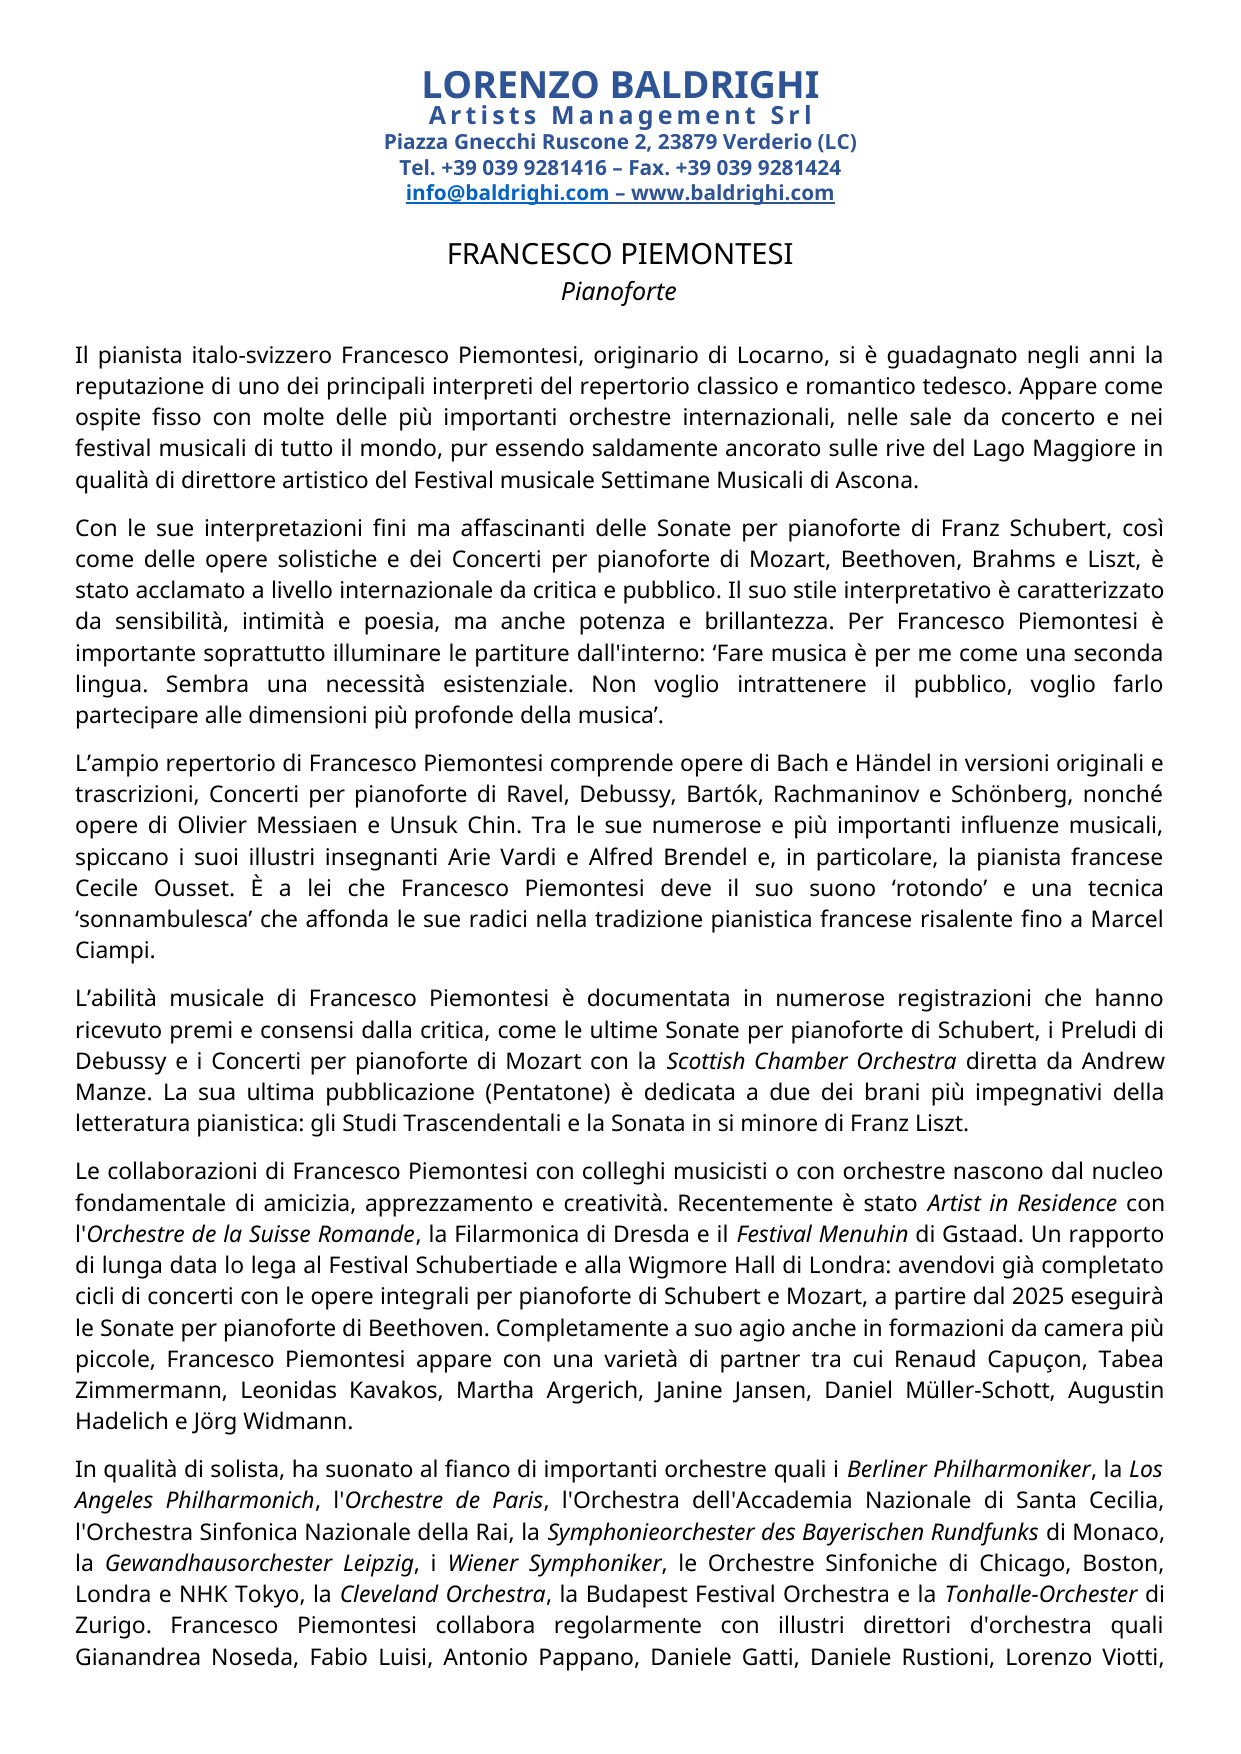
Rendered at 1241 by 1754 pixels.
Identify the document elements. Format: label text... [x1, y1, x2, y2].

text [75, 1453, 1165, 1672]
text Il pianista italo-svizzero Francesco Piemontesi, originario di Locarno, si è guadagnato negli anni la reputazione di uno dei principali interpreti del repertorio classico e romantico tedesco. Appare come ospite fisso con molte delle più importanti orchestre internazionali, nelle sale da concerto e nei festival musicali di tutto il mondo, pur essendo saldamente ancorato sulle rive del Lago Maggiore in qualità di direttore artistico del Festival musicale Settimane Musicali di Ascona. [75, 339, 1165, 495]
text Le collaborazioni di Francesco Piemontesi con colleghi musicisti o con orchestre nascono dal nucleo fondamentale di amicizia, apprezzamento e creatività. Recentemente è stato Artist in Residence con l'Orchestre de la Suisse Romande, la Filarmonica di Dresda e il Festival Menuhin di Gstaad. Un rapporto di lunga data lo lega al Festival Schubertiade e alla Wigmore Hall di Londra: avendovi già completato cicli di concerti con le opere integrali per pianoforte di Schubert e Mozart, a partire dal 2025 eseguirà le Sonate per pianoforte di Beethoven. Completamente a suo agio anche in formazioni da camera più piccole, Francesco Piemontesi appare con una varietà di partner tra cui Renaud Capuçon, Tabea Zimmermann, Leonidas Kavakos, Martha Argerich, Janine Jansen, Daniel Müller-Schott, Augustin Hadelich e Jörg Widmann. [75, 1155, 1165, 1437]
text Con le sue interpretazioni fini ma affascinanti delle Sonate per pianoforte di Franz Schubert, così come delle opere solistiche e dei Concerti per pianoforte di Mozart, Beethoven, Brahms e Liszt, è stato acclamato a livello internazionale da critica e pubblico. Il suo stile interpretativo è caratterizzato da sensibilità, intimità e poesia, ma anche potenza e brillantezza. Per Francesco Piemontesi è importante soprattutto illuminare le partiture dall'interno: ‘Fare musica è per me come una seconda lingua. Sembra una necessità esistenziale. Non voglio intrattenere il pubblico, voglio farlo partecipare alle dimensioni più profonde della musica’. [75, 512, 1165, 730]
text L’ampio repertorio di Francesco Piemontesi comprende opere di Bach e Händel in versioni originali e trascrizioni, Concerti per pianoforte di Ravel, Debussy, Bartók, Rachmaninov e Schönberg, nonché opere di Olivier Messiaen e Unsuk Chin. Tra le sue numerose e più importanti influenze musicali, spiccano i suoi illustri insegnanti Arie Vardi e Alfred Brendel e, in particolare, la pianista francese Cecile Ousset. È a lei che Francesco Piemontesi deve il suo suono ‘rotondo’ e una tecnica ‘sonnambulesca’ che affonda le sue radici nella tradizione pianistica francese risalente fino a Marcel Ciampi. [75, 747, 1165, 966]
text FRANCESCO PIEMONTESI [75, 234, 1165, 273]
text Pianoforte [75, 273, 1165, 307]
text L’abilità musicale di Francesco Piemontesi è documentata in numerose registrazioni che hanno ricevuto premi e consensi dalla critica, come le ultime Sonate per pianoforte di Schubert, i Preludi di Debussy e i Concerti per pianoforte di Mozart con la Scottish Chamber Orchestra diretta da Andrew Manze. La sua ultima pubblicazione (Pentatone) è dedicata a due dei brani più impegnativi della letteratura pianistica: gli Studi Trascendentali e la Sonata in si minore di Franz Liszt. [75, 982, 1165, 1139]
